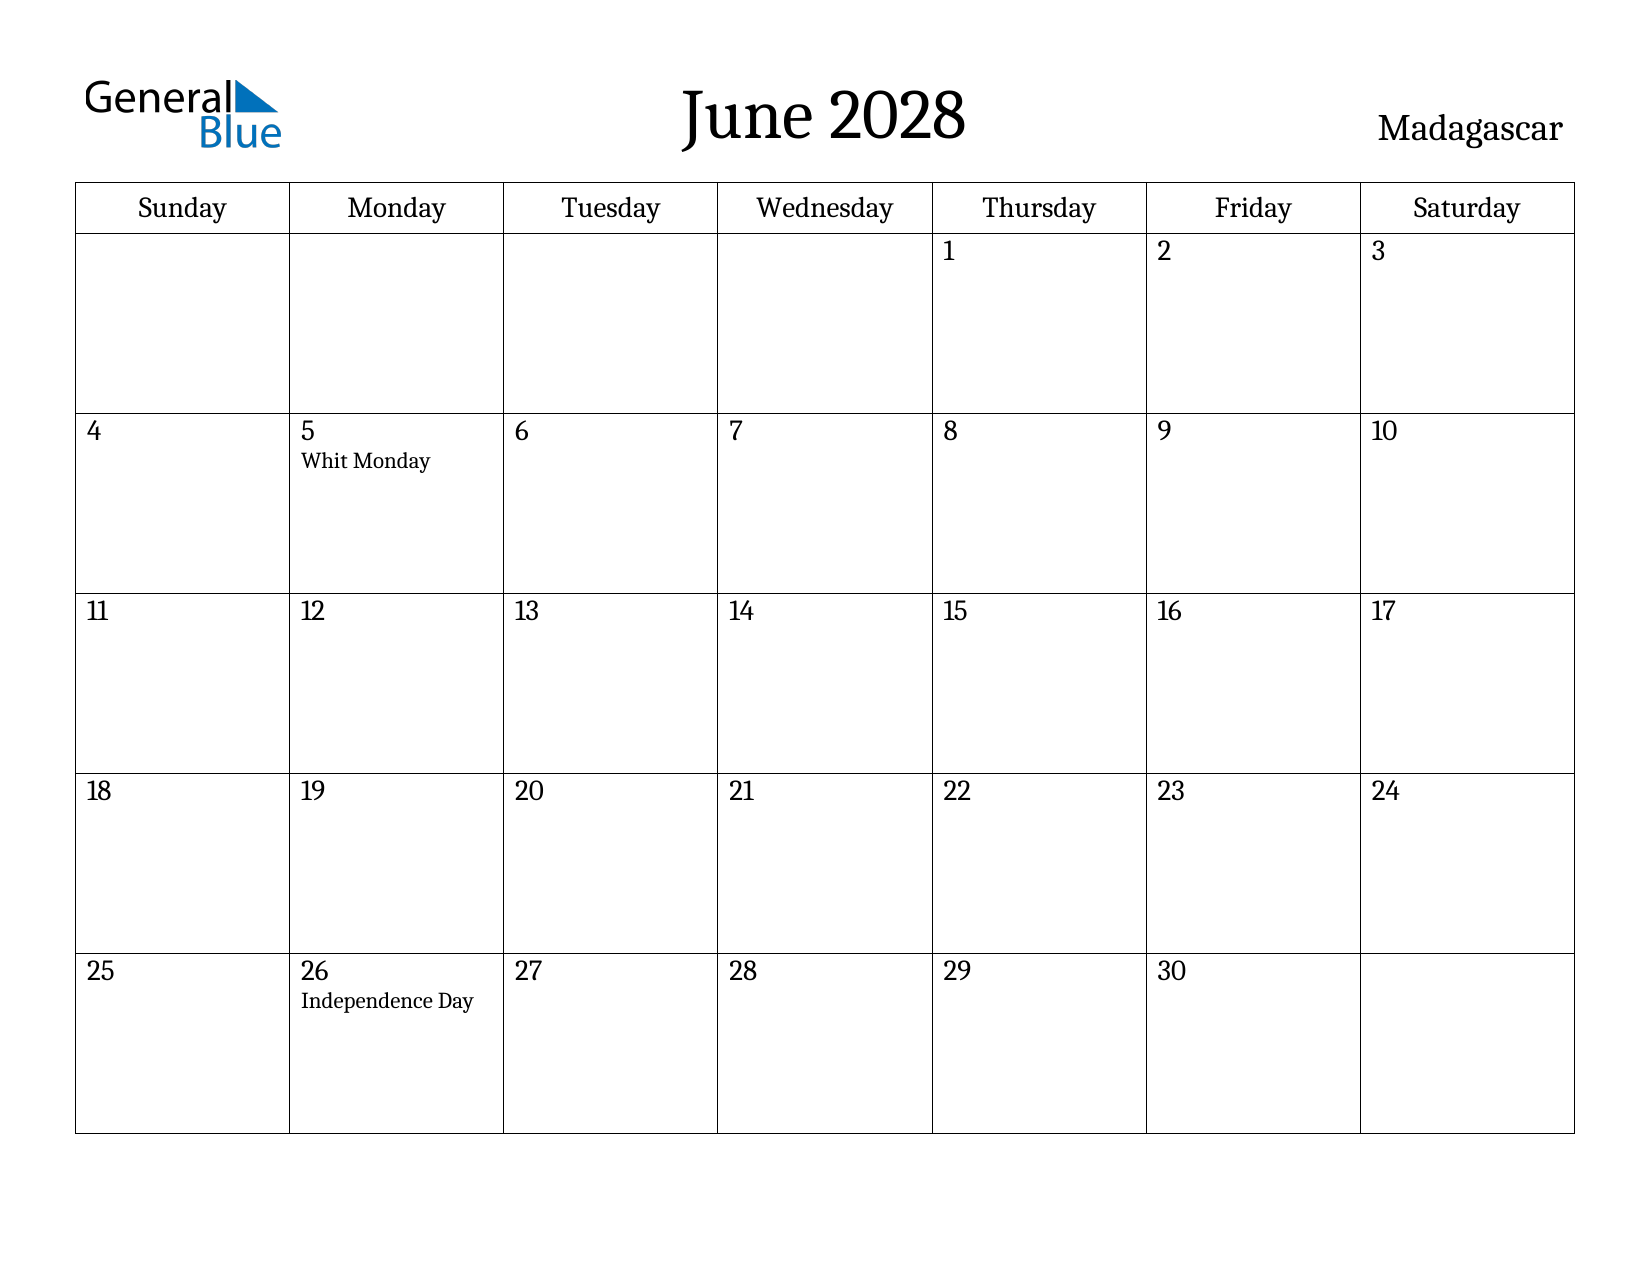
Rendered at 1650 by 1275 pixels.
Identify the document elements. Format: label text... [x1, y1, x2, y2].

table_cell Friday [1147, 183, 1360, 233]
table_cell [76, 448, 289, 593]
table_cell Whit Monday [290, 448, 503, 593]
table_cell Independence Day [290, 988, 503, 1133]
table_cell [76, 808, 289, 953]
table_cell [290, 234, 503, 267]
table_cell 16 [1147, 594, 1360, 627]
table_cell [1361, 448, 1574, 593]
table_cell 6 [504, 414, 717, 447]
table_cell 1 [933, 234, 1146, 267]
table_header June 2028 [504, 75, 1146, 182]
table_cell 18 [76, 774, 289, 807]
table_header Madagascar [1146, 75, 1574, 182]
table_cell [933, 448, 1146, 593]
table_cell [1147, 988, 1360, 1133]
table_cell Saturday [1361, 183, 1574, 233]
table_cell [1361, 988, 1574, 1133]
table_cell [1147, 627, 1360, 773]
table_cell 27 [504, 954, 717, 987]
table_cell [1361, 267, 1574, 413]
picture [86, 80, 281, 148]
table_cell 10 [1361, 414, 1574, 447]
table_header [76, 75, 503, 182]
table_cell [1361, 954, 1574, 987]
table_cell 4 [76, 414, 289, 447]
table_cell [718, 448, 932, 593]
table_cell 21 [718, 774, 932, 807]
table_cell 14 [718, 594, 932, 627]
table_cell [504, 234, 717, 267]
table_cell [290, 627, 503, 773]
table_cell [76, 627, 289, 773]
table_cell [1361, 627, 1574, 773]
table_cell 30 [1147, 954, 1360, 987]
table_cell [1147, 808, 1360, 953]
table_cell 15 [933, 594, 1146, 627]
table_cell [504, 448, 717, 593]
table_cell 20 [504, 774, 717, 807]
table_cell 5 [290, 414, 503, 447]
table_cell 3 [1361, 234, 1574, 267]
table_cell [718, 627, 932, 773]
table_cell 19 [290, 774, 503, 807]
table_cell [933, 627, 1146, 773]
table_cell [76, 988, 289, 1133]
table_cell Thursday [933, 183, 1146, 233]
table_cell Tuesday [504, 183, 717, 233]
table_cell 26 [290, 954, 503, 987]
table_cell 24 [1361, 774, 1574, 807]
table_cell [718, 267, 932, 413]
table_cell [1147, 267, 1360, 413]
table_cell 23 [1147, 774, 1360, 807]
table_cell [504, 988, 717, 1133]
table_cell [504, 267, 717, 413]
table_cell [1361, 808, 1574, 953]
table_cell [504, 627, 717, 773]
table_cell [933, 267, 1146, 413]
table_cell 11 [76, 594, 289, 627]
table_cell [76, 234, 289, 267]
table_cell 29 [933, 954, 1146, 987]
table_cell [718, 234, 932, 267]
table_cell 28 [718, 954, 932, 987]
table_cell Monday [290, 183, 503, 233]
table_cell [1147, 448, 1360, 593]
table_cell 7 [718, 414, 932, 447]
table_cell 17 [1361, 594, 1574, 627]
table_cell 9 [1147, 414, 1360, 447]
table_cell [76, 267, 289, 413]
table_cell 25 [76, 954, 289, 987]
table_cell Wednesday [718, 183, 932, 233]
table_cell 22 [933, 774, 1146, 807]
table_cell [290, 267, 503, 413]
table_cell [718, 988, 932, 1133]
table_cell [504, 808, 717, 953]
table_cell Sunday [76, 183, 289, 233]
table_cell [933, 808, 1146, 953]
table_cell [718, 808, 932, 953]
table_cell 13 [504, 594, 717, 627]
table_cell [290, 808, 503, 953]
table_cell 8 [933, 414, 1146, 447]
table_cell 2 [1147, 234, 1360, 267]
table_cell 12 [290, 594, 503, 627]
table_cell [933, 988, 1146, 1133]
